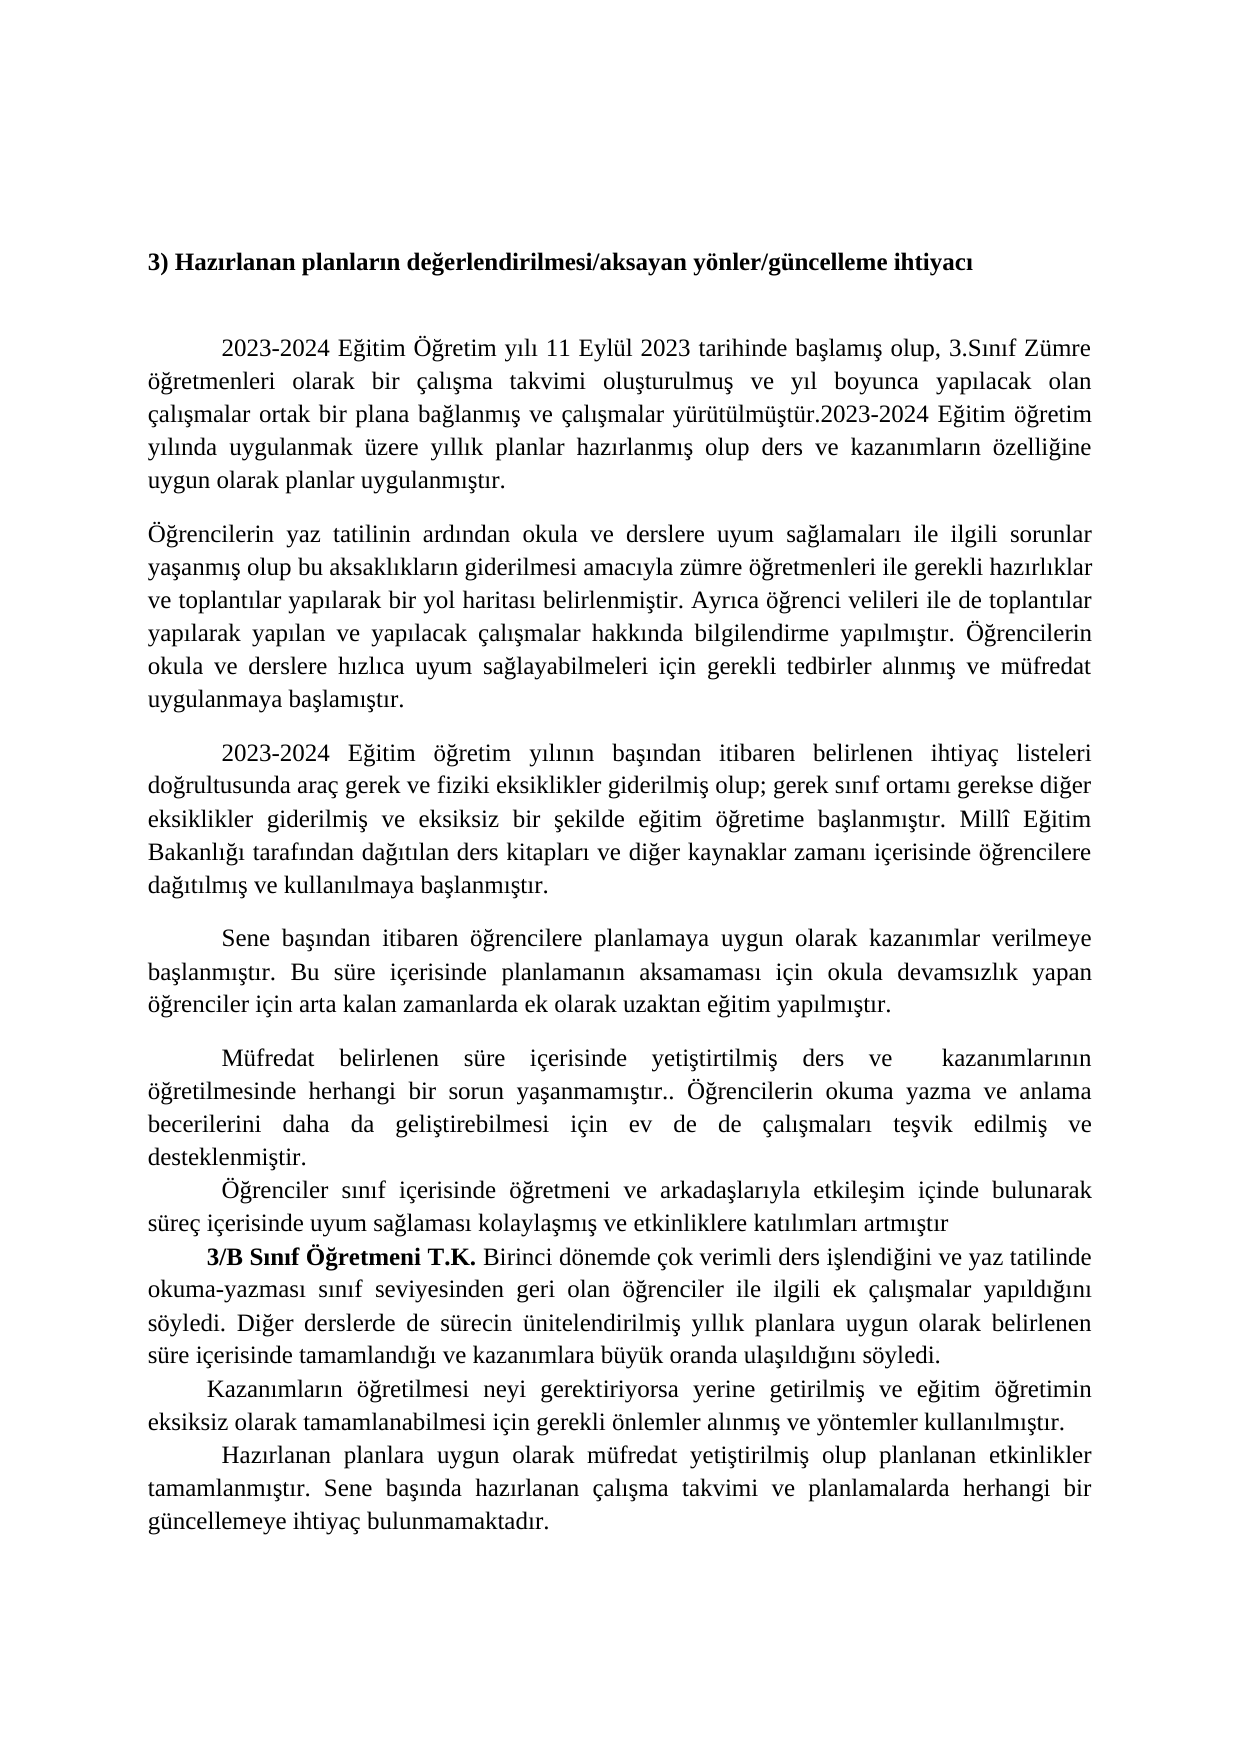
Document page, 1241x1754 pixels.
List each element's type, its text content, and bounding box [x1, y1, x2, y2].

text 2023-2024 Eğitim Öğretim yılı 11 Eylül 2023 tarihinde başlamış olup, 3.Sınıf Zümre öğretmenleri olarak bir çalışma takvimi oluşturulmuş ve yıl boyunca yapılacak olan çalışmalar ortak bir plana bağlanmış ve çalışmalar yürütülmüştür.2023-2024 Eğitim öğretim yılında uygulanmak üzere yıllık planlar hazırlanmış olup ders ve kazanımların özelliğine uygun olarak planlar uygulanmıştır. [148, 333, 1093, 493]
text Öğrenciler sınıf içerisinde öğretmeni ve arkadaşlarıyla etkileşim içinde bulunarak süreç içerisinde uyum sağlaması kolaylaşmış ve etkinliklere katılımları artmıştır [148, 1176, 1093, 1237]
text Hazırlanan planlara uygun olarak müfredat yetiştirilmiş olup planlanan etkinlikler tamamlanmıştır. Sene başında hazırlanan çalışma takvimi ve planlamalarda herhangi bir güncellemeye ihtiyaç bulunmamaktadır. [148, 1440, 1093, 1534]
text 3) Hazırlanan planların değerlendirilmesi/aksayan yönler/güncelleme ihtiyacı [148, 247, 1093, 275]
text Müfredat belirlenen süre içerisinde yetiştirtilmiş ders ve kazanımlarının öğretilmesinde herhangi bir sorun yaşanmamıştır.. Öğrencilerin okuma yazma ve anlama becerilerini daha da geliştirebilmesi için ev de de çalışmaları teşvik edilmiş ve desteklenmiştir. [148, 1043, 1093, 1171]
text Kazanımların öğretilmesi neyi gerektiriyorsa yerine getirilmiş ve eğitim öğretimin eksiksiz olarak tamamlanabilmesi için gerekli önlemler alınmış ve yöntemler kullanılmıştır. [148, 1374, 1093, 1435]
text Öğrencilerin yaz tatilinin ardından okula ve derslere uyum sağlamaları ile ilgili sorunlar yaşanmış olup bu aksaklıkların giderilmesi amacıyla zümre öğretmenleri ile gerekli hazırlıklar ve toplantılar yapılarak bir yol haritası belirlenmiştir. Ayrıca öğrenci velileri ile de toplantılar yapılarak yapılan ve yapılacak çalışmalar hakkında bilgilendirme yapılmıştır. Öğrencilerin okula ve derslere hızlıca uyum sağlayabilmeleri için gerekli tedbirler alınmış ve müfredat uygulanmaya başlamıştır. [148, 519, 1093, 712]
text Sene başından itibaren öğrencilere planlamaya uygun olarak kazanımlar verilmeye başlanmıştır. Bu süre içerisinde planlamanın aksamaması için okula devamsızlık yapan öğrenciler için arta kalan zamanlarda ek olarak uzaktan eğitim yapılmıştır. [148, 923, 1093, 1018]
text 3/B Sınıf Öğretmeni T.K. Birinci dönemde çok verimli ders işlendiğini ve yaz tatilinde okuma-yazması sınıf seviyesinden geri olan öğrenciler ile ilgili ek çalışmalar yapıldığını söyledi. Diğer derslerde de sürecin ünitelendirilmiş yıllık planlara uygun olarak belirlenen süre içerisinde tamamlandığı ve kazanımlara büyük oranda ulaşıldığını söyledi. [148, 1242, 1093, 1369]
text 2023-2024 Eğitim öğretim yılının başından itibaren belirlenen ihtiyaç listeleri doğrultusunda araç gerek ve fiziki eksiklikler giderilmiş olup; gerek sınıf ortamı gerekse diğer eksiklikler giderilmiş ve eksiksiz bir şekilde eğitim öğretime başlanmıştır. Millî Eğitim Bakanlığı tarafından dağıtılan ders kitapları ve diğer kaynaklar zamanı içerisinde öğrencilere dağıtılmış ve kullanılmaya başlanmıştır. [148, 738, 1093, 898]
